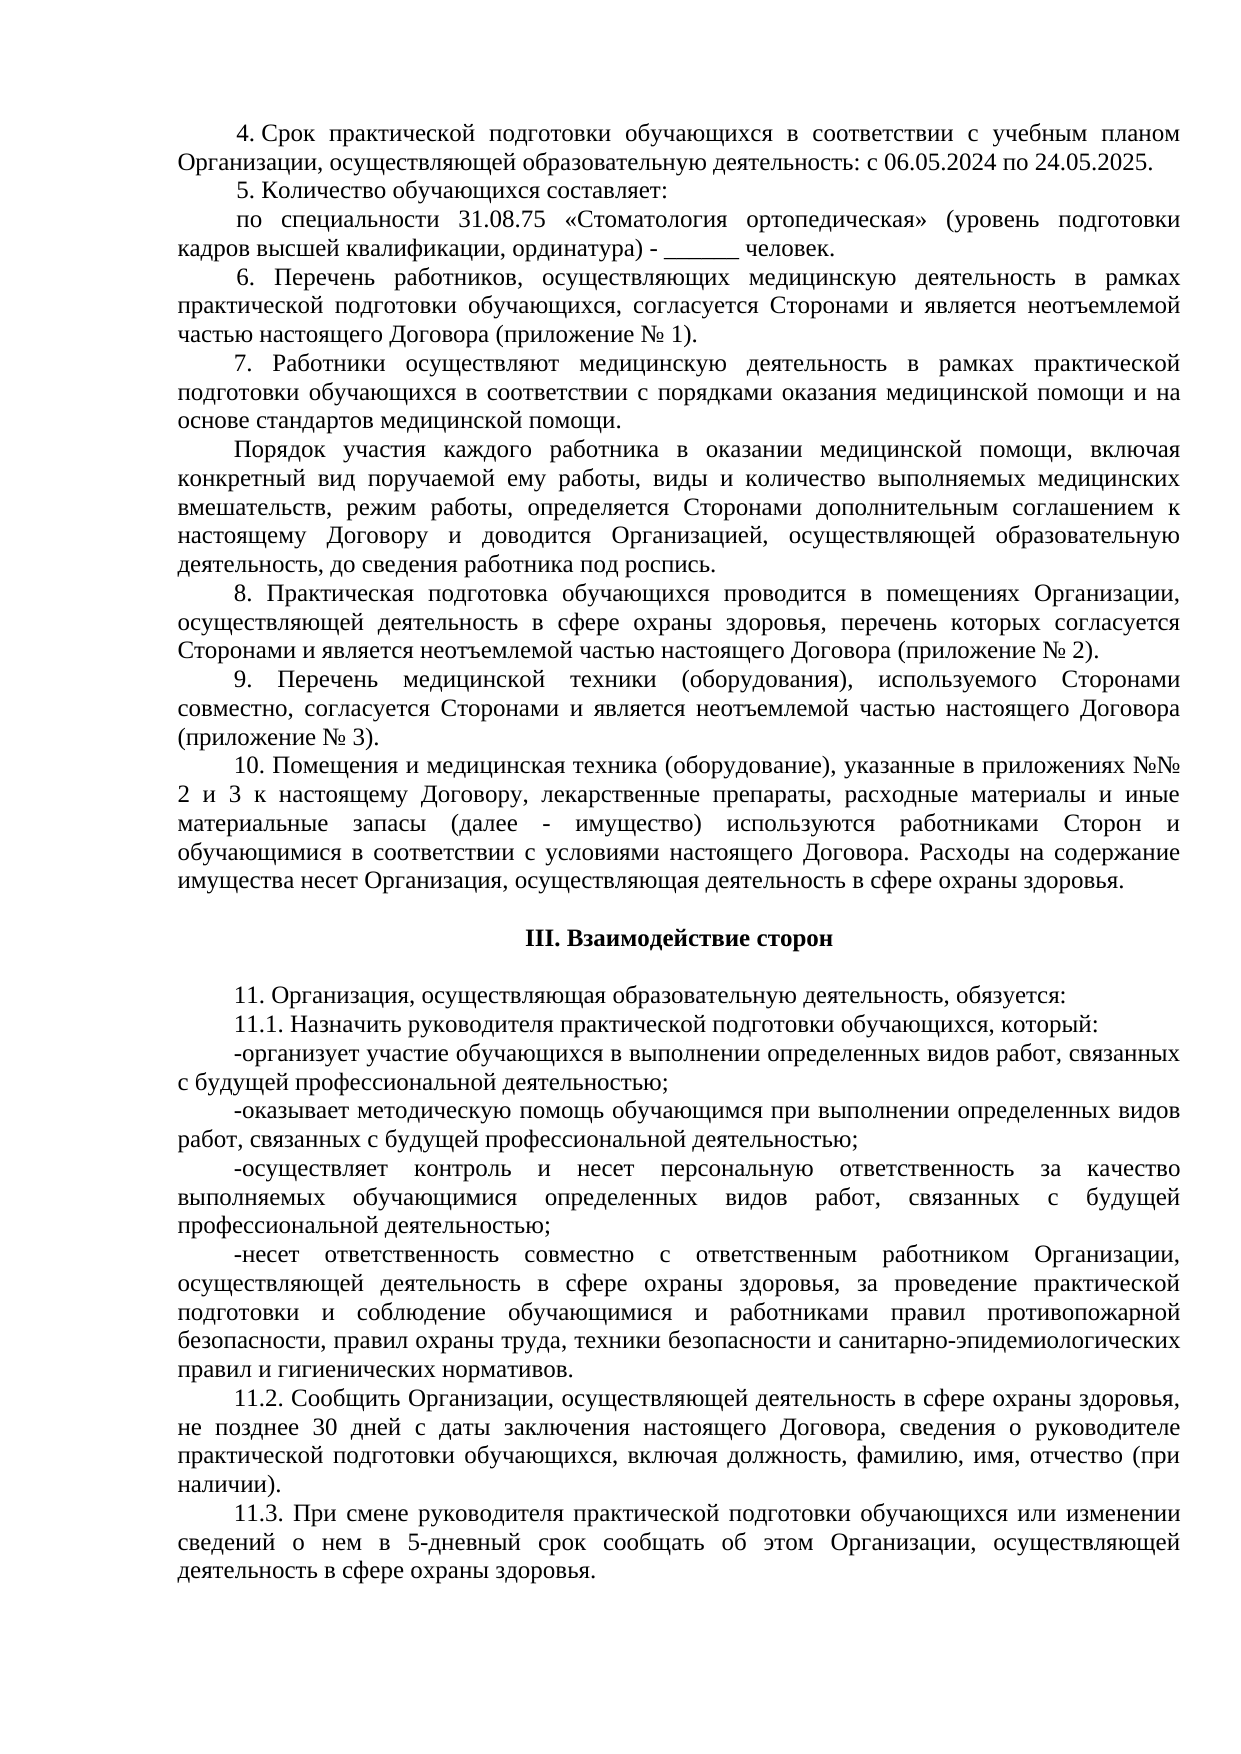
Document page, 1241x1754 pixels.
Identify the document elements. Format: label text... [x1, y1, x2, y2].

text 8. Практическая подготовка обучающихся проводится в помещениях Организации, осуществляющей деятельность в сфере охраны здоровья, перечень которых согласуется Сторонами и является неотъемлемой частью настоящего Договора (приложение № 2). [177, 578, 1181, 664]
text по специальности 31.08.75 «Стоматология ортопедическая» (уровень подготовки кадров высшей квалификации, ординатура) - ______ человек. [177, 204, 1181, 262]
text -несет ответственность совместно с ответственным работником Организации, осуществляющей деятельность в сфере охраны здоровья, за проведение практической подготовки и соблюдение обучающимися и работниками правил противопожарной безопасности, правил охраны труда, техники безопасности и санитарно-эпидемиологических правил и гигиенических нормативов. [177, 1239, 1181, 1383]
text 11.3. При смене руководителя практической подготовки обучающихся или изменении сведений о нем в 5-дневный срок сообщать об этом Организации, осуществляющей деятельность в сфере охраны здоровья. [177, 1498, 1181, 1584]
text 7. Работники осуществляют медицинскую деятельность в рамках практической подготовки обучающихся в соответствии с порядками оказания медицинской помощи и на основе стандартов медицинской помощи. [177, 348, 1181, 434]
text III. Взаимодействие сторон [177, 923, 1181, 952]
text 11.2. Сообщить Организации, осуществляющей деятельность в сфере охраны здоровья, не позднее 30 дней с даты заключения настоящего Договора, сведения о руководителе практической подготовки обучающихся, включая должность, фамилию, имя, отчество (при наличии). [177, 1383, 1181, 1498]
text 6. Перечень работников, осуществляющих медицинскую деятельность в рамках практической подготовки обучающихся, согласуется Сторонами и является неотъемлемой частью настоящего Договора (приложение № 1). [177, 262, 1181, 348]
text Порядок участия каждого работника в оказании медицинской помощи, включая конкретный вид поручаемой ему работы, виды и количество выполняемых медицинских вмешательств, режим работы, определяется Сторонами дополнительным соглашением к настоящему Договору и доводится Организацией, осуществляющей образовательную деятельность, до сведения работника под роспись. [177, 434, 1181, 578]
text -организует участие обучающихся в выполнении определенных видов работ, связанных с будущей профессиональной деятельностью; [177, 1038, 1181, 1096]
text 11.1. Назначить руководителя практической подготовки обучающихся, который: [177, 1009, 1181, 1038]
text -оказывает методическую помощь обучающимся при выполнении определенных видов работ, связанных с будущей профессиональной деятельностью; [177, 1096, 1181, 1153]
text 11. Организация, осуществляющая образовательную деятельность, обязуется: [177, 981, 1181, 1009]
text -осуществляет контроль и несет персональную ответственность за качество выполняемых обучающимися определенных видов работ, связанных с будущей профессиональной деятельностью; [177, 1153, 1181, 1239]
text 5. Количество обучающихся составляет: [177, 176, 1181, 204]
text 4. Срок практической подготовки обучающихся в соответствии с учебным планом Организации, осуществляющей образовательную деятельность: с 06.05.2024 по 24.05.2025. [177, 118, 1181, 176]
text 9. Перечень медицинской техники (оборудования), используемого Сторонами совместно, согласуется Сторонами и является неотъемлемой частью настоящего Договора (приложение № 3). [177, 664, 1181, 751]
text 10. Помещения и медицинская техника (оборудование), указанные в приложениях №№ 2 и 3 к настоящему Договору, лекарственные препараты, расходные материалы и иные материальные запасы (далее - имущество) используются работниками Сторон и обучающимися в соответствии с условиями настоящего Договора. Расходы на содержание имущества несет Организация, осуществляющая деятельность в сфере охраны здоровья. [177, 751, 1181, 894]
